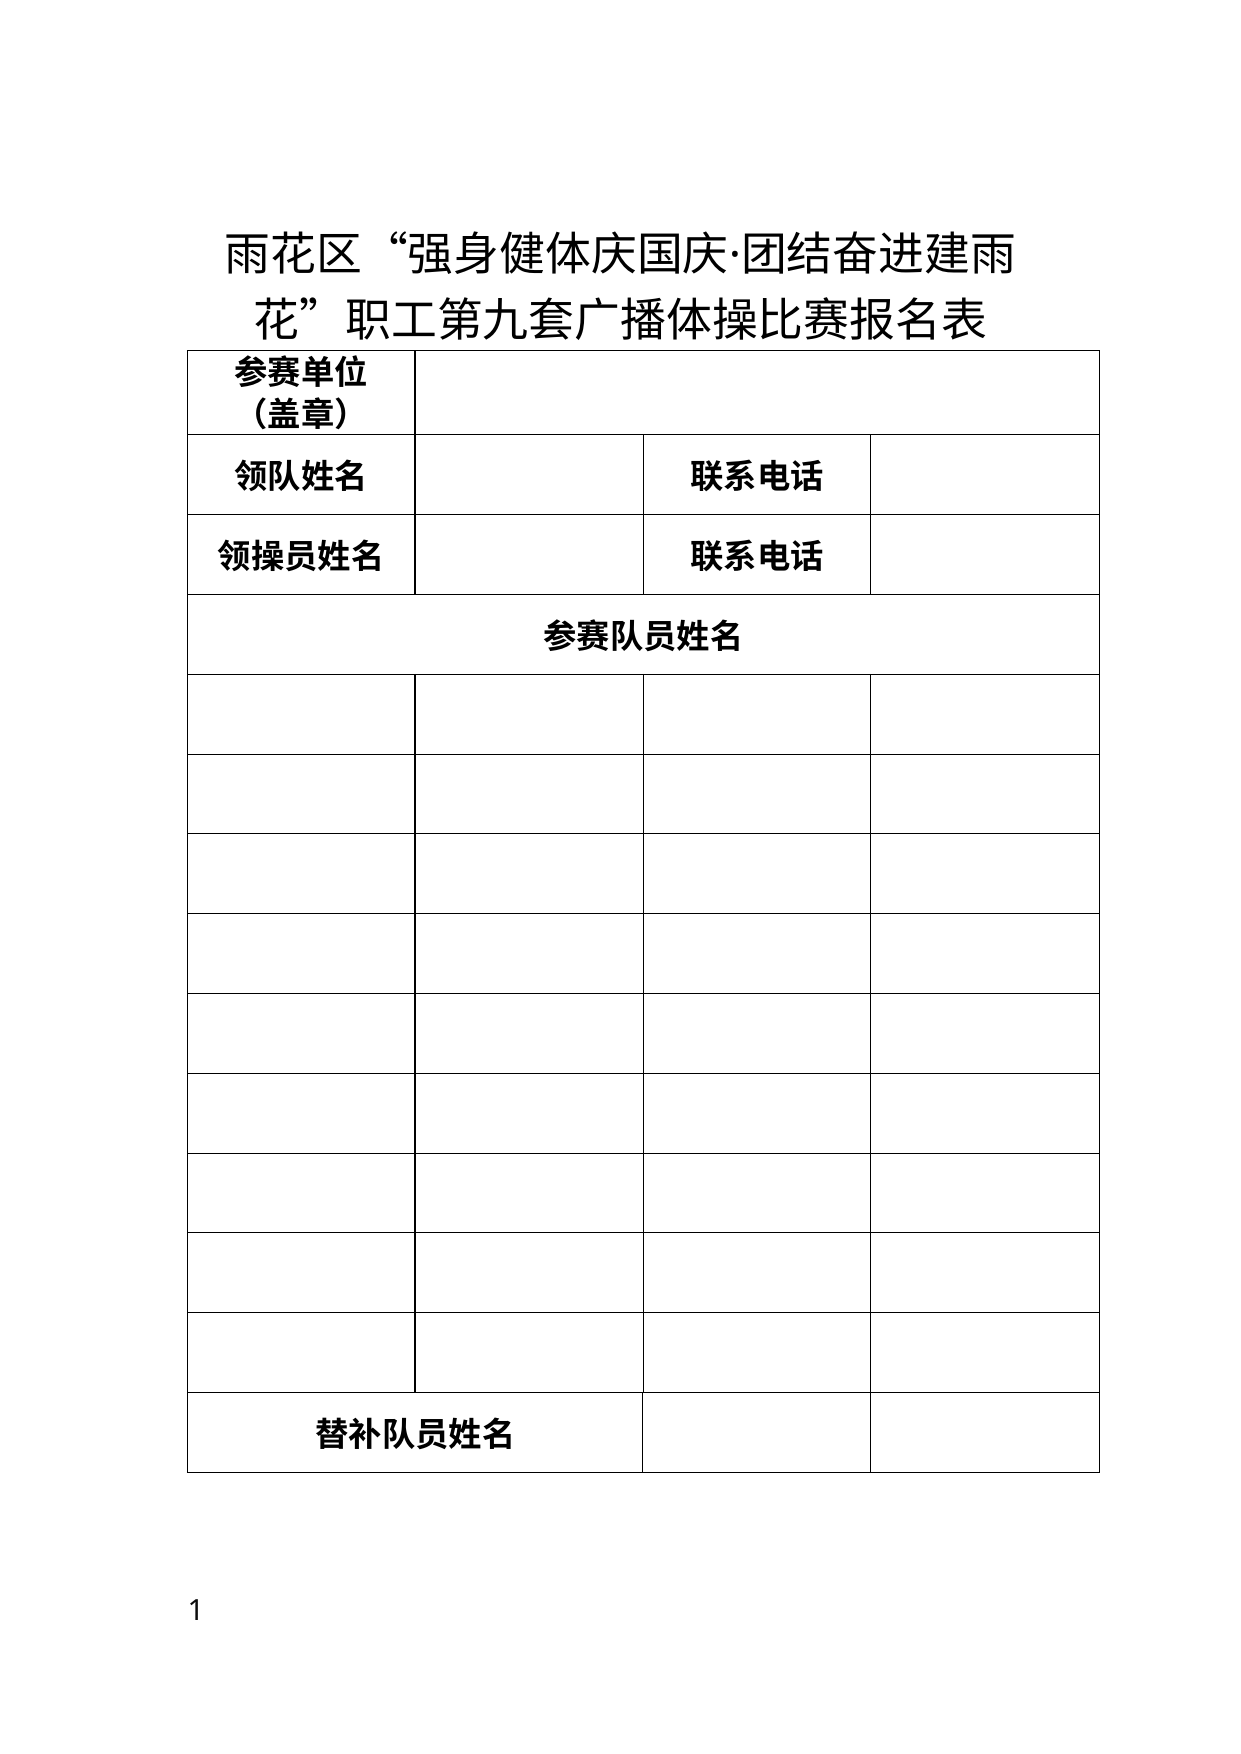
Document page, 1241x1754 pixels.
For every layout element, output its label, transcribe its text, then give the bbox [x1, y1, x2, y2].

table_cell [644, 1074, 870, 1152]
table_cell [416, 834, 643, 913]
table_cell [188, 1233, 414, 1312]
table_cell [644, 755, 870, 833]
table_cell [188, 1313, 414, 1392]
table_cell [188, 834, 414, 913]
table_cell [416, 914, 643, 993]
table_cell [871, 1393, 1099, 1472]
table_cell [416, 1313, 643, 1392]
table_cell [416, 1154, 643, 1232]
table_cell [871, 834, 1099, 913]
table_cell [416, 1074, 643, 1152]
table_cell [188, 994, 414, 1073]
table_cell [188, 675, 414, 753]
table_cell 参赛队员姓名 [188, 595, 1099, 674]
table_cell [188, 755, 414, 833]
table_cell [416, 675, 643, 753]
table_cell [416, 1233, 643, 1312]
table_cell [643, 1393, 870, 1472]
table_cell 联系电话 [644, 435, 870, 514]
table_cell [871, 1074, 1099, 1152]
table_cell [644, 1233, 870, 1312]
table_cell [871, 515, 1099, 594]
table_cell [644, 914, 870, 993]
table_cell [644, 834, 870, 913]
table_cell [644, 994, 870, 1073]
table_cell [644, 1313, 870, 1392]
table_header 参赛单位 （盖章） [188, 351, 414, 434]
table_cell [416, 755, 643, 833]
table_cell [871, 435, 1099, 514]
table_cell [188, 1074, 414, 1152]
table_cell [871, 1154, 1099, 1232]
table_cell [871, 755, 1099, 833]
table_cell [416, 994, 643, 1073]
table_cell 领操员姓名 [188, 515, 414, 594]
table_cell [416, 515, 643, 594]
table_header [416, 351, 1099, 434]
table_cell [871, 675, 1099, 753]
table_cell [871, 1313, 1099, 1392]
table_cell [871, 994, 1099, 1073]
table_cell 领队姓名 [188, 435, 414, 514]
table_cell [871, 914, 1099, 993]
table_cell 替补队员姓名 [188, 1393, 642, 1472]
table_cell [188, 914, 414, 993]
text 雨花区“强身健体庆国庆·团结奋进建雨花”职工第九套广播体操比赛报名表 [187, 217, 1053, 350]
table_cell [188, 1154, 414, 1232]
table_cell 联系电话 [644, 515, 870, 594]
table_cell [644, 675, 870, 753]
table_cell [871, 1233, 1099, 1312]
table_cell [644, 1154, 870, 1232]
table_cell [416, 435, 643, 514]
